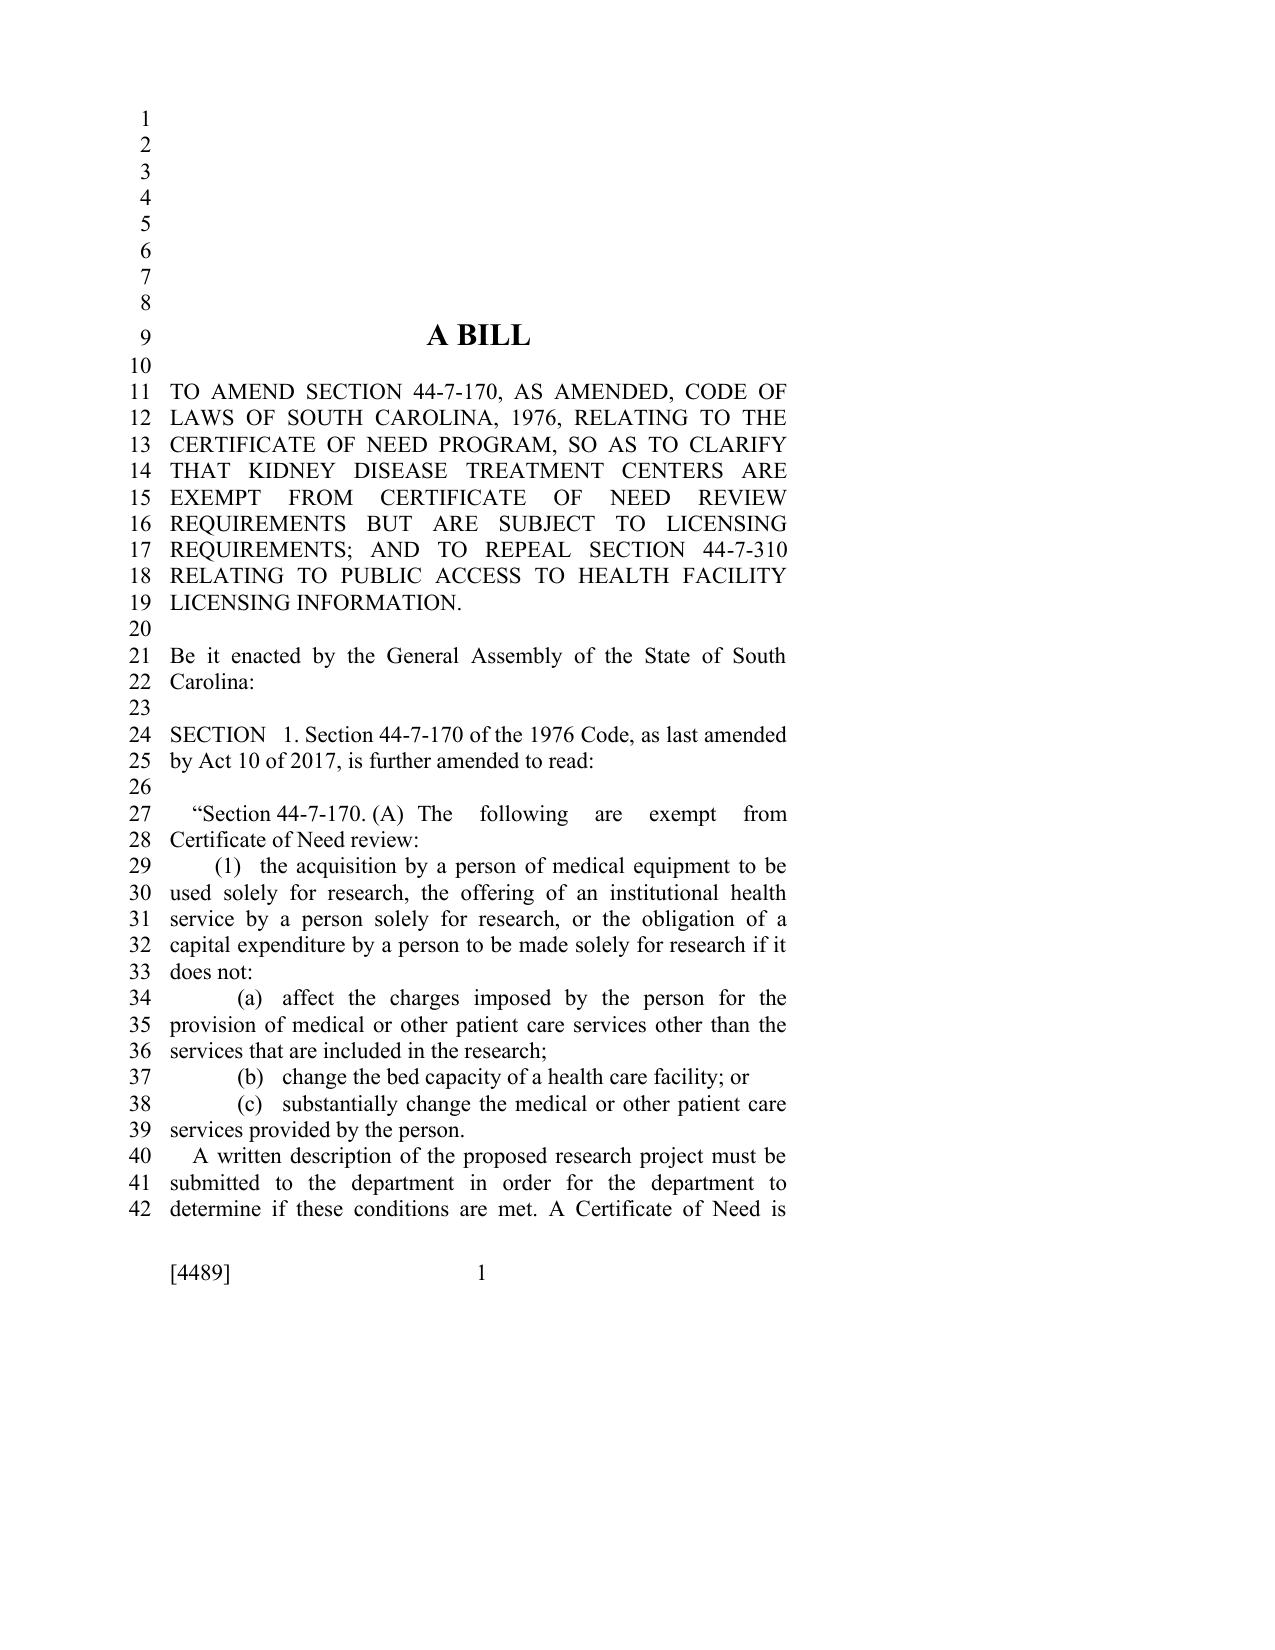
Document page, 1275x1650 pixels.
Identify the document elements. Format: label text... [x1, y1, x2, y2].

text A BILL [169, 316, 787, 352]
text (c) substantially change the medical or other patient care services provided by the person. [169, 1090, 787, 1142]
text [169, 1142, 787, 1221]
text TO AMEND SECTION 44-7-170, AS AMENDED, CODE OF LAWS OF SOUTH CAROLINA, 1976, RELATING TO THE CERTIFICATE OF NEED PROGRAM, SO AS TO CLARIFY THAT KIDNEY DISEASE TREATMENT CENTERS ARE EXEMPT FROM CERTIFICATE OF NEED REVIEW REQUIREMENTS BUT ARE SUBJECT TO LICENSING REQUIREMENTS; AND TO REPEAL SECTION 44-7-310 RELATING TO PUBLIC ACCESS TO HEALTH FACILITY LICENSING INFORMATION. [169, 378, 787, 615]
text “Section 44-7-170. (A) The following are exempt from Certificate of Need review: [169, 800, 787, 852]
text Be it enacted by the General Assembly of the State of South Carolina: [169, 642, 787, 694]
text (a) affect the charges imposed by the person for the provision of medical or other patient care services other than the services that are included in the research; [169, 984, 787, 1063]
text (1) the acquisition by a person of medical equipment to be used solely for research, the offering of an institutional health service by a person solely for research, or the obligation of a capital expenditure by a person to be made solely for research if it does not: [169, 852, 787, 984]
text (b) change the bed capacity of a health care facility; or [169, 1063, 787, 1090]
text SECTION 1. Section 44-7-170 of the 1976 Code, as last amended by Act 10 of 2017, is further amended to read: [169, 721, 787, 773]
